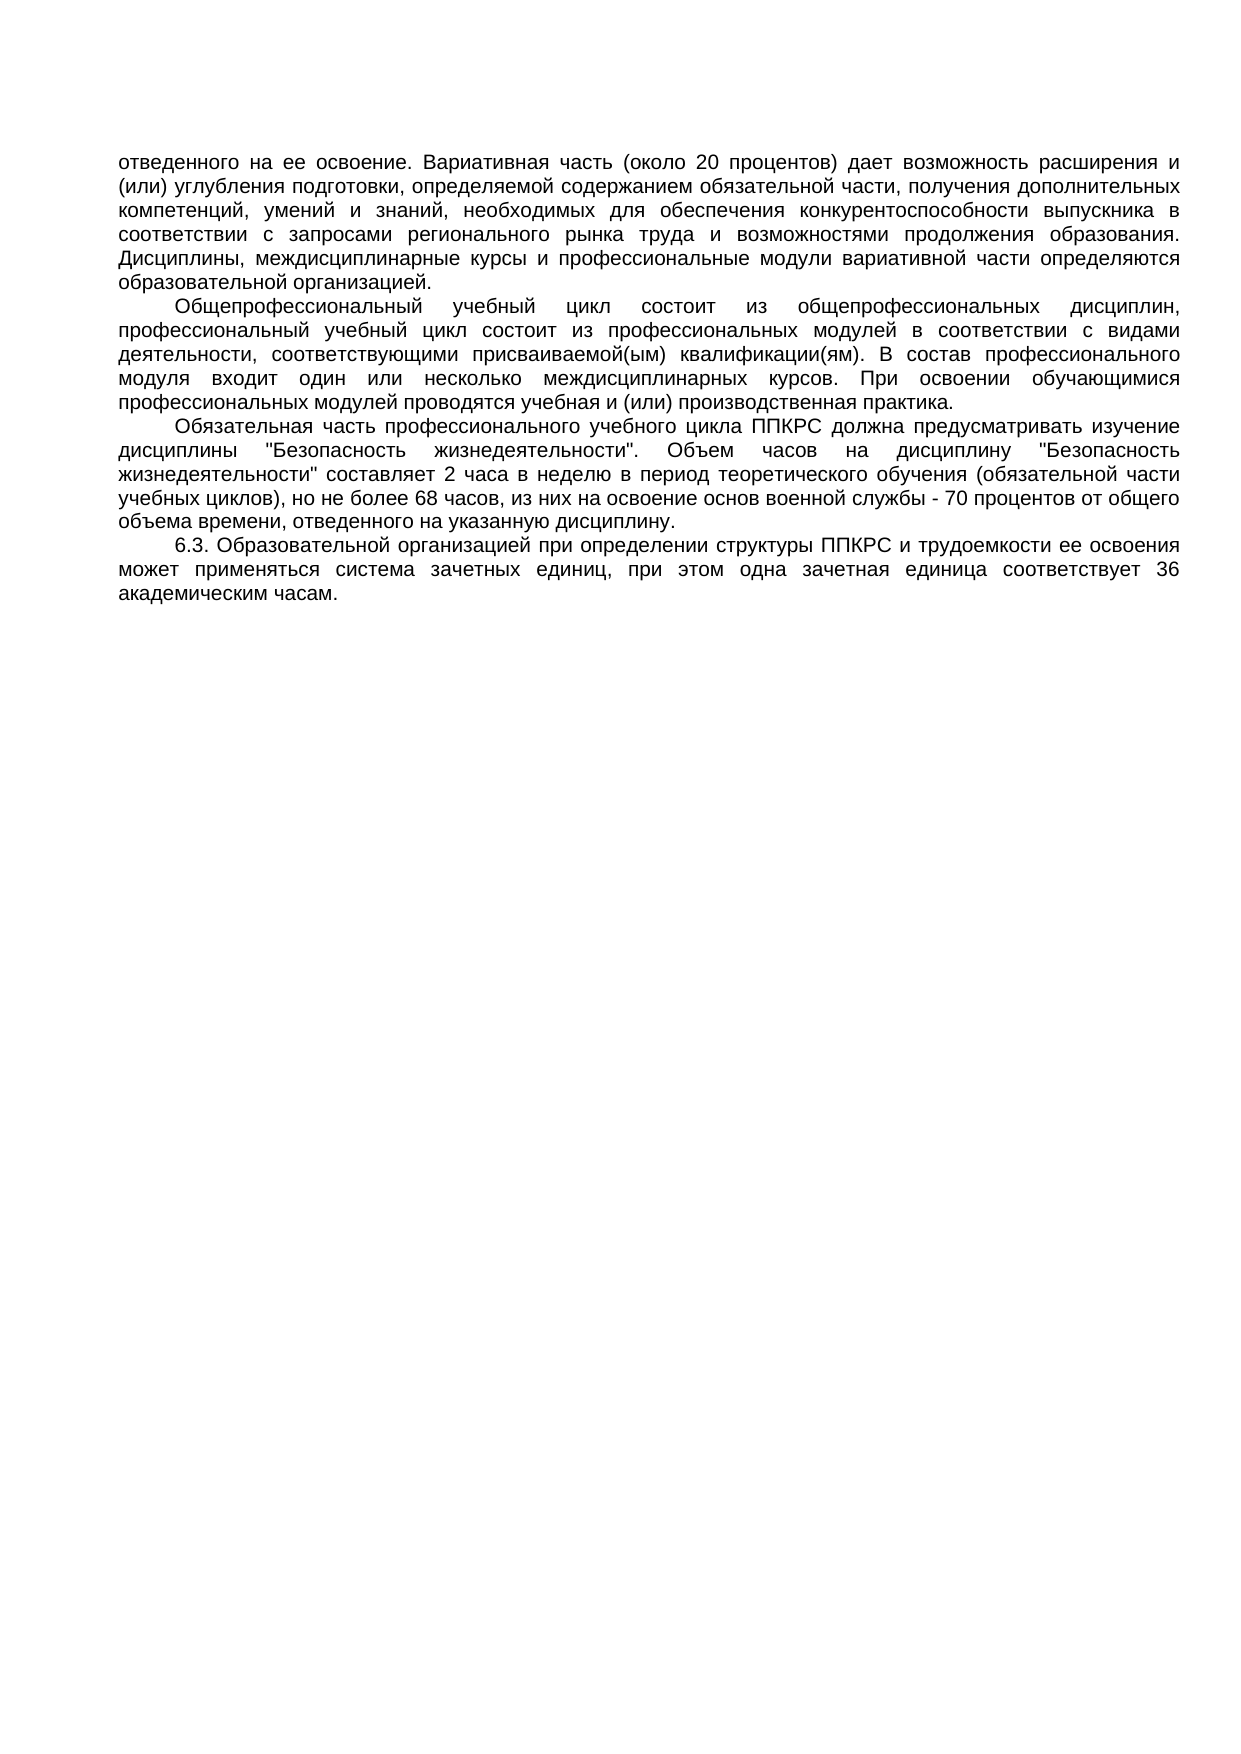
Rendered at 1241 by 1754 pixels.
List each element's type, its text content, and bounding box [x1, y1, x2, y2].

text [118, 150, 1181, 294]
text Общепрофессиональный учебный цикл состоит из общепрофессиональных дисциплин, профессиональный учебный цикл состоит из профессиональных модулей в соответствии с видами деятельности, соответствующими присваиваемой(ым) квалификации(ям). В состав профессионального модуля входит один или несколько междисциплинарных курсов. При освоении обучающимися профессиональных модулей проводятся учебная и (или) производственная практика. [118, 294, 1181, 413]
text 6.3. Образовательной организацией при определении структуры ППКРС и трудоемкости ее освоения может применяться система зачетных единиц, при этом одна зачетная единица соответствует 36 академическим часам. [118, 533, 1181, 605]
text Обязательная часть профессионального учебного цикла ППКРС должна предусматривать изучение дисциплины "Безопасность жизнедеятельности". Объем часов на дисциплину "Безопасность жизнедеятельности" составляет 2 часа в неделю в период теоретического обучения (обязательной части учебных циклов), но не более 68 часов, из них на освоение основ военной службы - 70 процентов от общего объема времени, отведенного на указанную дисциплину. [118, 413, 1181, 533]
